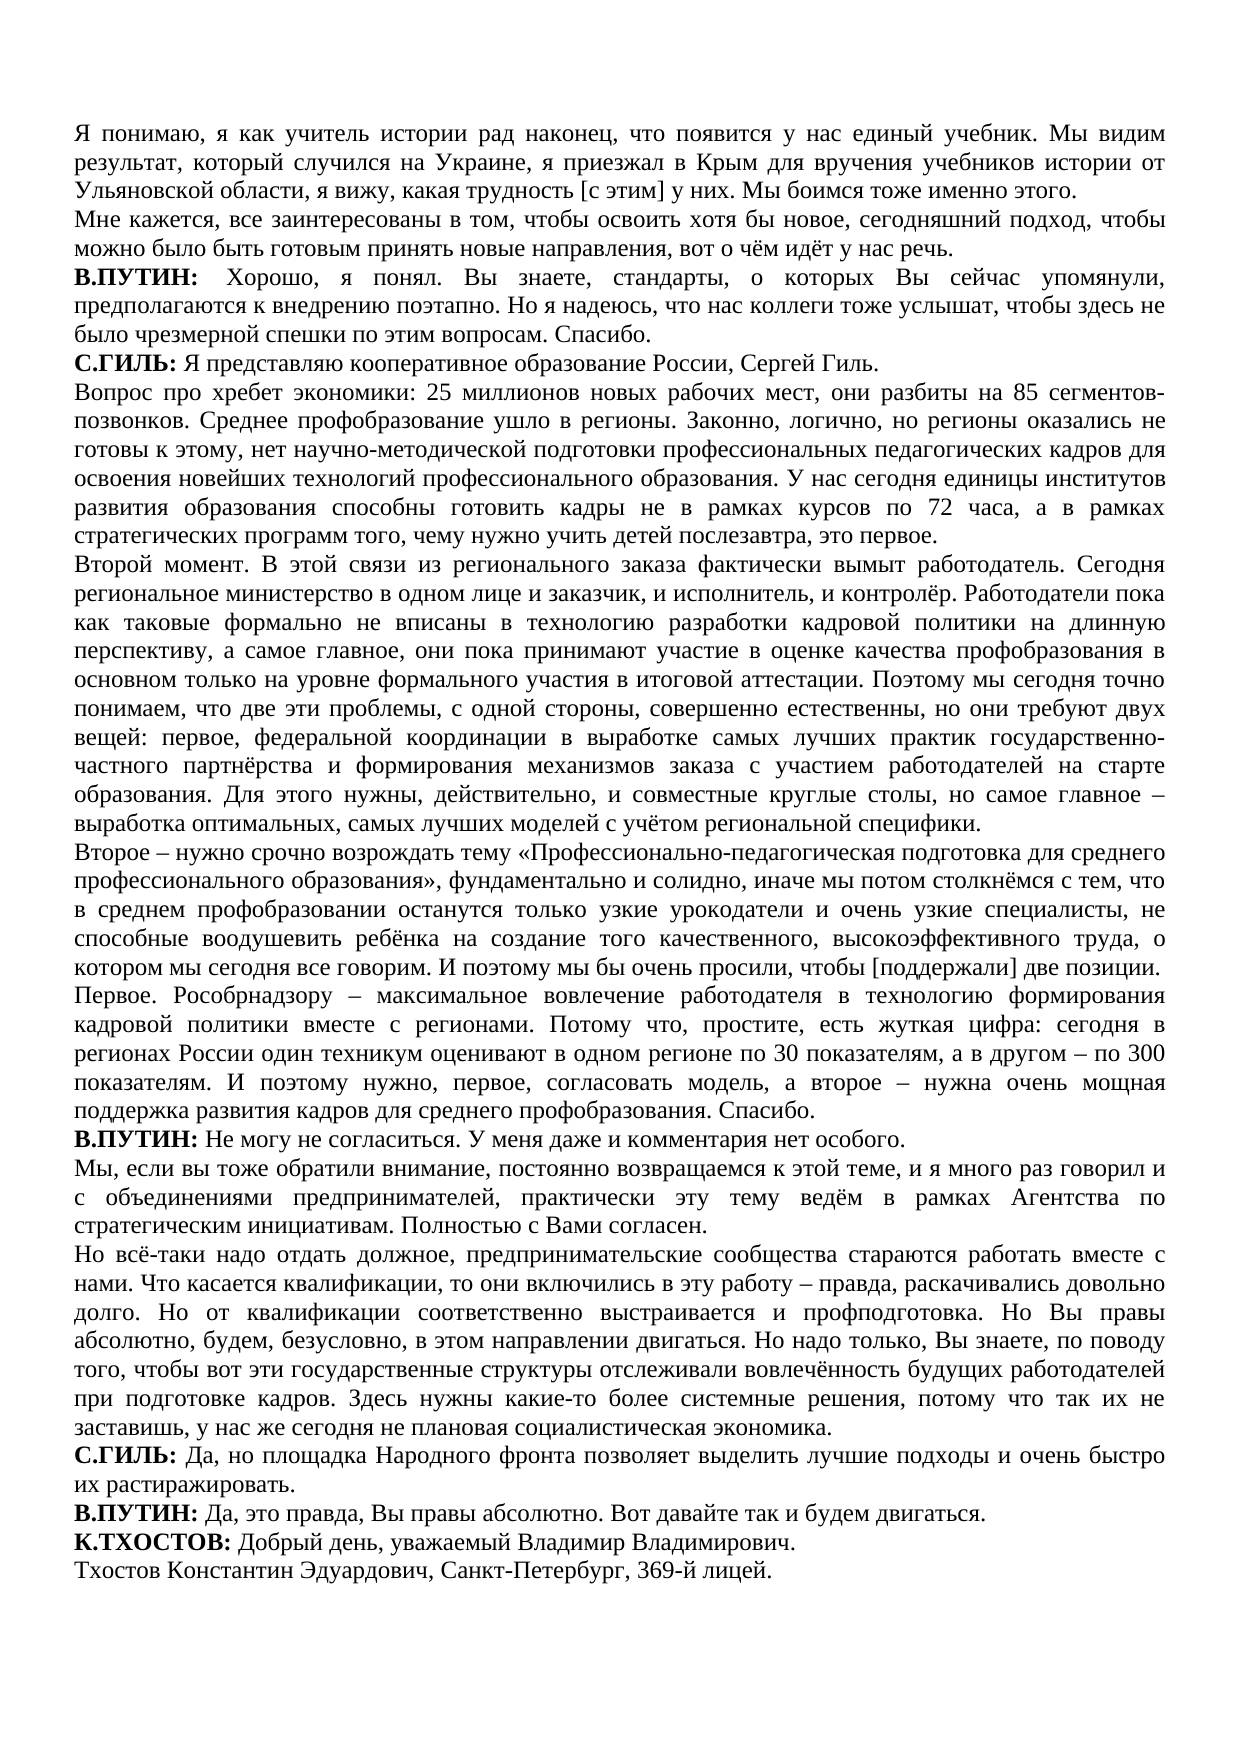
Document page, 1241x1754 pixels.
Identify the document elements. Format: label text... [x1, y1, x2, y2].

text Первое. Рособрнадзору – максимальное вовлечение работодателя в технологию формирования кадровой политики вместе с регионами. Потому что, простите, есть жуткая цифра: сегодня в регионах России один техникум оценивают в одном регионе по 30 показателям, а в другом – по 300 показателям. И поэтому нужно, первое, согласовать модель, а второе – нужна очень мощная поддержка развития кадров для среднего профобразования. Спасибо. [74, 981, 1167, 1124]
text Второй момент. В этой связи из регионального заказа фактически вымыт работодатель. Сегодня региональное министерство в одном лице и заказчик, и исполнитель, и контролёр. Работодатели пока как таковые формально не вписаны в технологию разработки кадровой политики на длинную перспективу, а самое главное, они пока принимают участие в оценке качества профобразования в основном только на уровне формального участия в итоговой аттестации. Поэтому мы сегодня точно понимаем, что две эти проблемы, с одной стороны, совершенно естественны, но они требуют двух вещей: первое, федеральной координации в выработке самых лучших практик государственно-частного партнёрства и формирования механизмов заказа с участием работодателей на старте образования. Для этого нужны, действительно, и совместные круглые столы, но самое главное – выработка оптимальных, самых лучших моделей с учётом региональной специфики. [74, 549, 1167, 837]
text Мы, если вы тоже обратили внимание, постоянно возвращаемся к этой теме, и я много раз говорил и с объединениями предпринимателей, практически эту тему ведём в рамках Агентства по стратегическим инициативам. Полностью с Вами согласен. [74, 1153, 1167, 1239]
text Второе – нужно срочно возрождать тему «Профессионально-педагогическая подготовка для среднего профессионального образования», фундаментально и солидно, иначе мы потом столкнёмся с тем, что в среднем профобразовании останутся только узкие урокодатели и очень узкие специалисты, не способные воодушевить ребёнка на создание того качественного, высокоэффективного труда, о котором мы сегодня все говорим. И поэтому мы бы очень просили, чтобы [поддержали] две позиции. [74, 837, 1167, 981]
text Вопрос про хребет экономики: 25 миллионов новых рабочих мест, они разбиты на 85 сегментов-позвонков. Среднее профобразование ушло в регионы. Законно, логично, но регионы оказались не готовы к этому, нет научно-методической подготовки профессиональных педагогических кадров для освоения новейших технологий профессионального образования. У нас сегодня единицы институтов развития образования способны готовить кадры не в рамках курсов по 72 часа, а в рамках стратегических программ того, чему нужно учить детей послезавтра, это первое. [74, 377, 1167, 549]
text В.ПУТИН: Да, это правда, Вы правы абсолютно. Вот давайте так и будем двигаться. [74, 1498, 1167, 1527]
text К.ТХОСТОВ: Добрый день, уважаемый Владимир Владимирович. [74, 1527, 1167, 1556]
text Я понимаю, я как учитель истории рад наконец, что появится у нас единый учебник. Мы видим результат, который случился на Украине, я приезжал в Крым для вручения учебников истории от Ульяновской области, я вижу, какая трудность [с этим] у них. Мы боимся тоже именно этого. [74, 118, 1167, 204]
text Мне кажется, все заинтересованы в том, чтобы освоить хотя бы новое, сегодняшний подход, чтобы можно было быть готовым принять новые направления, вот о чём идёт у нас речь. [74, 204, 1167, 262]
text Тхостов Константин Эдуардович, Санкт-Петербург, 369-й лицей. [74, 1556, 1167, 1584]
text В.ПУТИН: Хорошо, я понял. Вы знаете, стандарты, о которых Вы сейчас упомянули, предполагаются к внедрению поэтапно. Но я надеюсь, что нас коллеги тоже услышат, чтобы здесь не было чрезмерной спешки по этим вопросам. Спасибо. [74, 262, 1167, 348]
text В.ПУТИН: Не могу не согласиться. У меня даже и комментария нет особого. [74, 1124, 1167, 1153]
text С.ГИЛЬ: Да, но площадка Народного фронта позволяет выделить лучшие подходы и очень быстро их растиражировать. [74, 1441, 1167, 1498]
text С.ГИЛЬ: Я представляю кооперативное образование России, Сергей Гиль. [74, 348, 1167, 377]
text Но всё-таки надо отдать должное, предпринимательские сообщества стараются работать вместе с нами. Что касается квалификации, то они включились в эту работу – правда, раскачивались довольно долго. Но от квалификации соответственно выстраивается и профподготовка. Но Вы правы абсолютно, будем, безусловно, в этом направлении двигаться. Но надо только, Вы знаете, по поводу того, чтобы вот эти государственные структуры отслеживали вовлечённость будущих работодателей при подготовке кадров. Здесь нужны какие-то более системные решения, потому что так их не заставишь, у нас же сегодня не плановая социалистическая экономика. [74, 1239, 1167, 1441]
